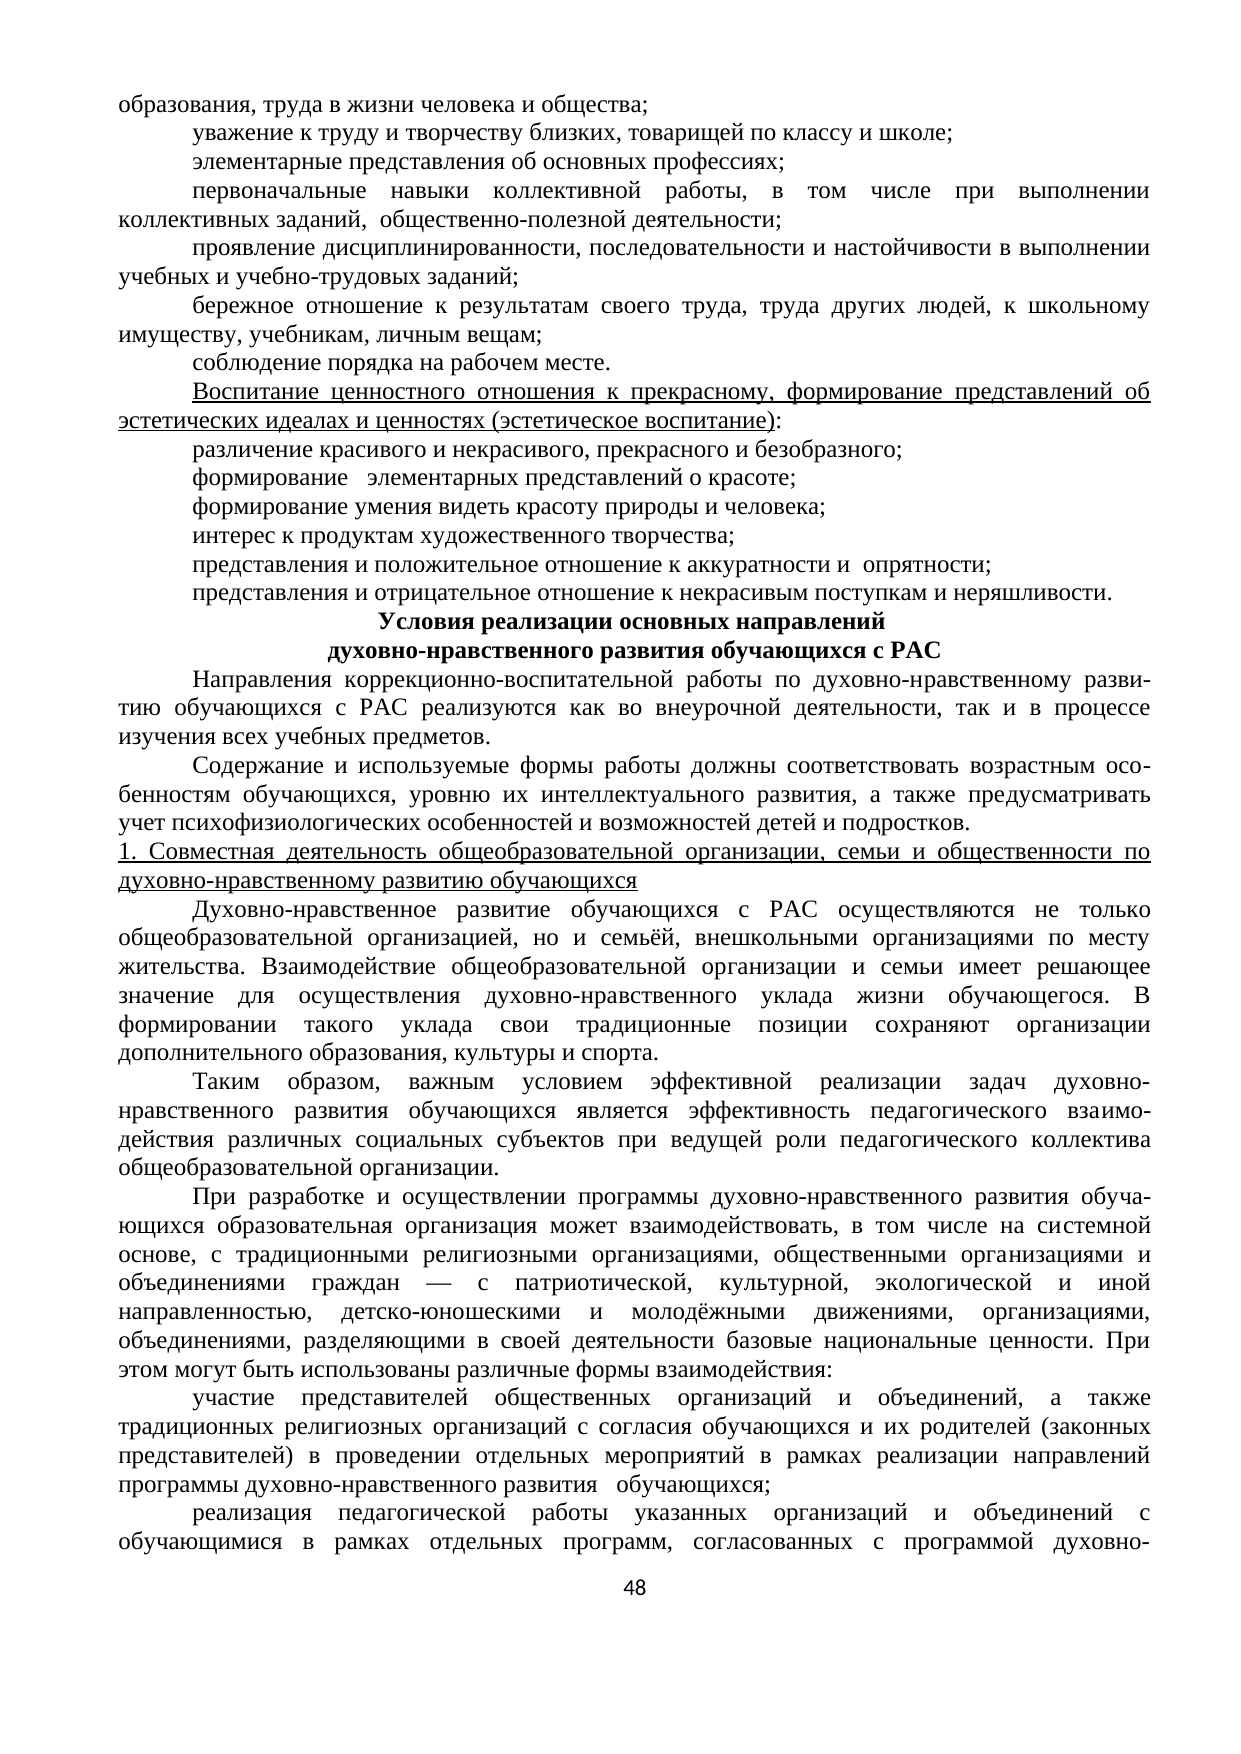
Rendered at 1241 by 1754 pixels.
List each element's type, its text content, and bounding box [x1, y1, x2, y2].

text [118, 89, 1151, 117]
text представления и отрицательное отношение к некрасивым поступкам и неряшливости. [118, 577, 1151, 606]
text Направления коррекционно-воспитательной работы по духовно-нравственному развитию обучающихся с РАС реализуются как во внеурочной деятельности, так и в процессе изучения всех учебных предметов. [118, 664, 1151, 750]
text уважение к труду и творчеству близких, товарищей по классу и школе; [118, 117, 1151, 146]
text Таким образом, важным условием эффективной реализации задач духовно-нравственного развития обучающихся является эффективность педагогического взаимодействия различных социальных субъектов при ведущей роли педагогического коллектива общеобразовательной организации. [118, 1066, 1151, 1181]
text При разработке и осуществлении программы духовно-нравственного развития обучающихся образовательная организация может взаимодействовать, в том числе на системной основе, с традиционными религиозными организациями, общественными организациями и объединениями граждан ― с патриотической, культурной, экологической и иной направленностью, детско-юношескими и молодёжными движениями, организациями, объединениями, разделяющими в своей деятельности базовые национальные ценности. При этом могут быть использованы различные формы взаимодействия: [118, 1181, 1151, 1382]
text 1. Совместная деятельность общеобразовательной организации, семьи и общественности по духовно-нравственному развитию обучающихся [118, 863, 1151, 894]
text 1. Совместная деятельность общеобразовательной организации, семьи и общественности по духовно-нравственному развитию обучающихся [118, 836, 1151, 861]
text формирование элементарных представлений о красоте; [118, 462, 1151, 491]
text различение красивого и некрасивого, прекрасного и безобразного; [118, 434, 1151, 462]
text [118, 1497, 1151, 1555]
text элементарные представления об основных профессиях; [118, 146, 1151, 175]
text Духовно-нравственное развитие обучающихся с РАС осуществляются не только общеобразовательной организацией, но и семьёй, внешкольными организациями по месту жительства. Взаимодействие общеобразовательной организации и семьи имеет решающее значение для осуществления духовно-нравственного уклада жизни обучающегося. В формировании такого уклада свои традиционные позиции сохраняют организации дополнительного образования, культуры и спорта. [118, 894, 1151, 1066]
text Содержание и используемые формы работы должны соответствовать возрастным особенностям обучающихся, уровню их интеллектуального развития, а также предусматривать учет психофизиологических особенностей и возможностей детей и подростков. [118, 750, 1151, 836]
text формирование умения видеть красоту природы и человека; [118, 491, 1151, 520]
text представления и положительное отношение к аккуратности и опрятности; [118, 549, 1151, 577]
text Воспитание ценностного отношения к прекрасному, формирование представлений об эстетических идеалах и ценностях (эстетическое воспитание): [118, 376, 1151, 434]
text проявление дисциплинированности, последовательности и настойчивости в выполнении учебных и учебно-трудовых заданий; [118, 232, 1151, 290]
text Условия реализации основных направлений духовно-нравственного развития обучающихся с РАС [118, 606, 1151, 664]
text первоначальные навыки коллективной работы, в том числе при выполнении коллективных заданий, общественно-полезной деятельности; [118, 175, 1151, 232]
text участие представителей общественных организаций и объединений, а также традиционных религиозных организаций с согласия обучающихся и их родителей (законных представителей) в проведении отдельных мероприятий в рамках реализации направлений программы духовно-нравственного развития обучающихся; [118, 1382, 1151, 1497]
text бережное отношение к результатам своего труда, труда других людей, к школьному имуществу, учебникам, личным вещам; [118, 290, 1151, 347]
text интерес к продуктам художественного творчества; [118, 520, 1151, 549]
text соблюдение порядка на рабочем месте. [118, 347, 1151, 376]
